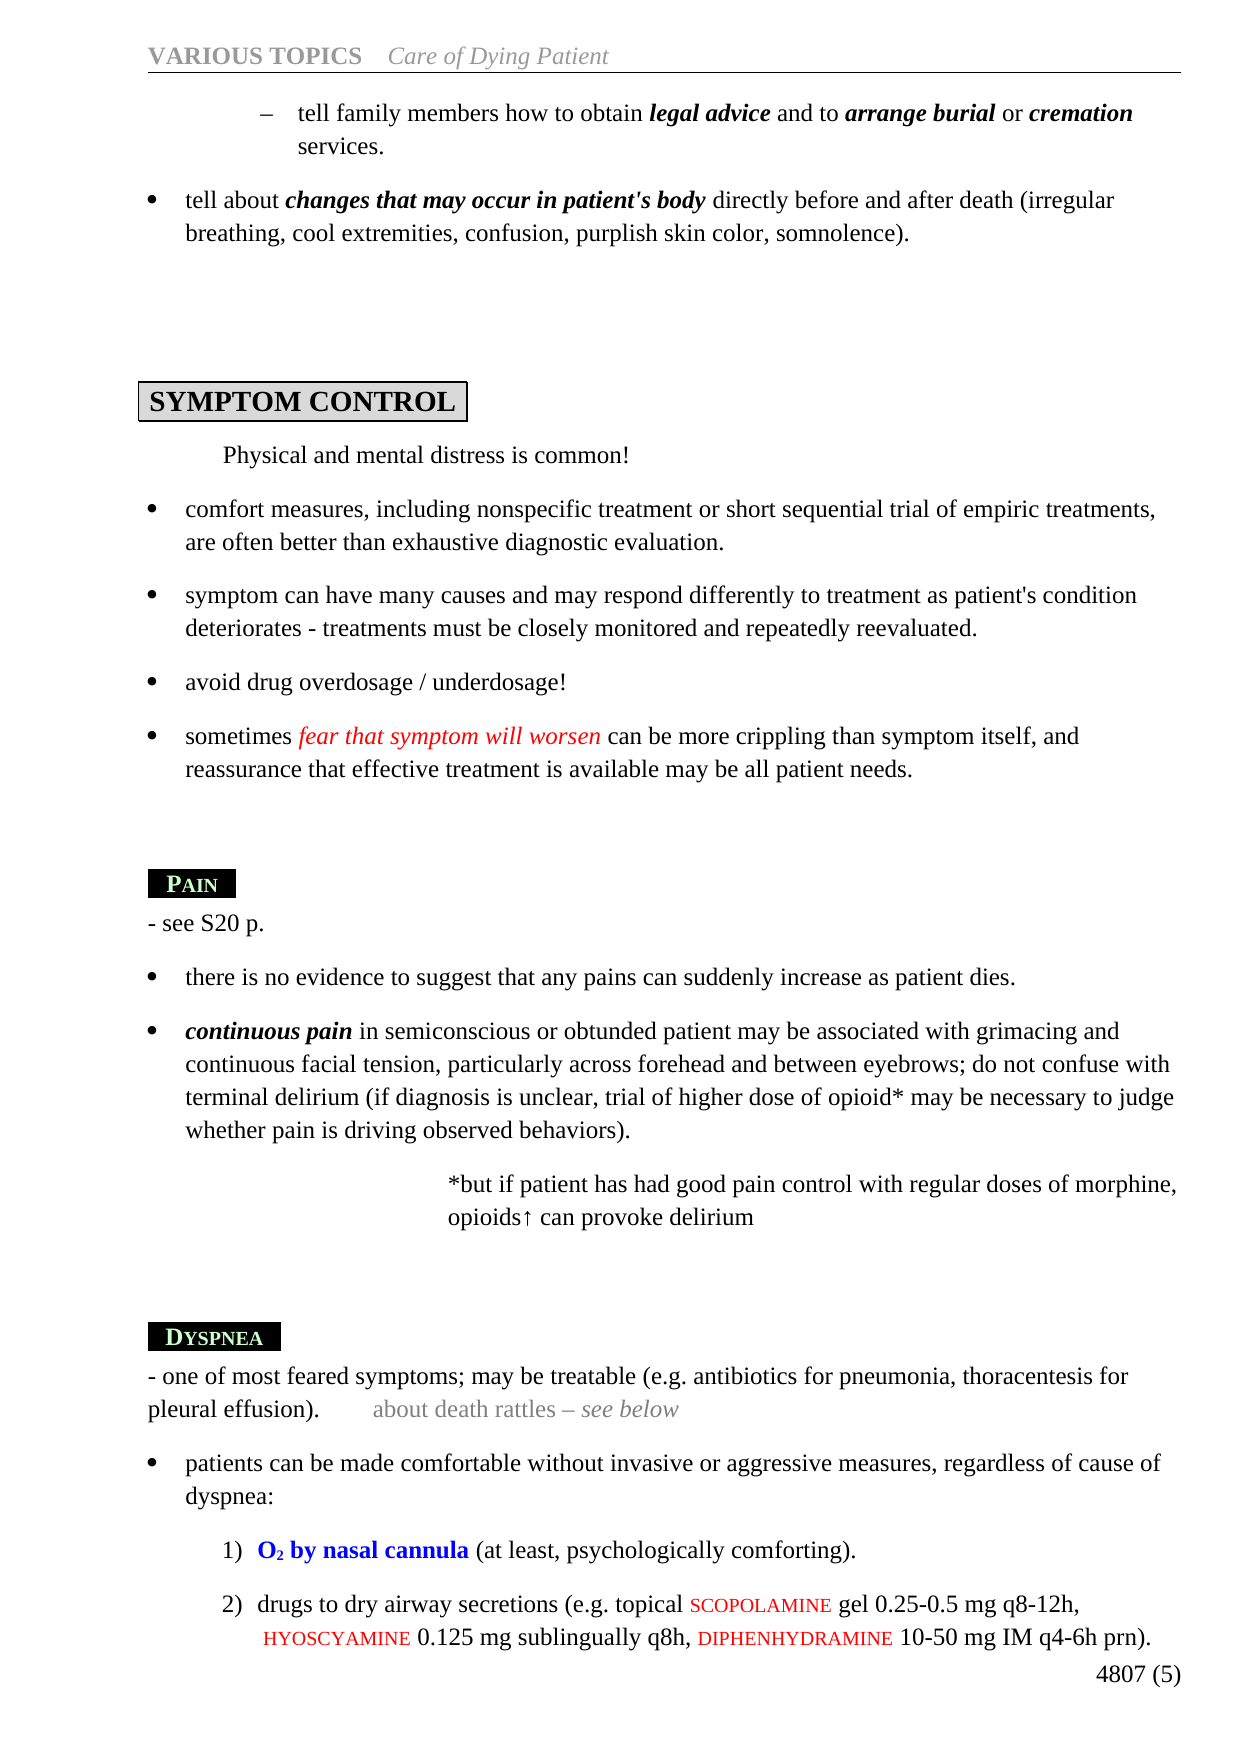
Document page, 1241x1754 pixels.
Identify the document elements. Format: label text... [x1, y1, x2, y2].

list tell family members how to obtain legal advice and to arrange burial or cremation services. [260, 98, 1181, 160]
list patients can be made comfortable without invasive or aggressive measures, regardless of cause of dyspnea: [148, 1448, 1181, 1510]
list drugs to dry airway secretions (e.g. topical scopolamine gel 0.25-0.5 mg q8-12h, hyoscyamine 0.125 mg sublingually q8h, diphenhydramine 10-50 mg IM q4-6h prn). [222, 1589, 1181, 1651]
list there is no evidence to suggest that any pains can suddenly increase as patient dies. [148, 962, 1181, 991]
list symptom can have many causes and may respond differently to treatment as patient's condition deteriorates - treatments must be closely monitored and repeatedly reevaluated. [148, 581, 1181, 642]
text Dyspnea [148, 1322, 281, 1351]
text Pain [148, 869, 236, 898]
list continuous pain in semiconscious or obtunded patient may be associated with grimacing and continuous facial tension, particularly across forehead and between eyebrows; do not confuse with terminal delirium (if diagnosis is unclear, trial of higher dose of opioid* may be necessary to judge whether pain is driving observed behaviors). [148, 1016, 1181, 1144]
list O2 by nasal cannula (at least, psychologically comforting). [222, 1535, 1181, 1564]
text *but if patient has had good pain control with regular doses of morphine, opioids↑ can provoke delirium [448, 1169, 1181, 1231]
text Physical and mental distress is common! [223, 440, 1181, 468]
list comfort measures, including nonspecific treatment or short sequential trial of empiric treatments, are often better than exhaustive diagnostic evaluation. [148, 494, 1181, 555]
text - see S20 p. [148, 908, 1181, 937]
list sometimes fear that symptom will worsen can be more crippling than symptom itself, and reassurance that effective treatment is available may be all patient needs. [148, 721, 1181, 783]
list tell about changes that may occur in patient's body directly before and after death (irregular breathing, cool extremities, confusion, purplish skin color, somnolence). [148, 185, 1181, 247]
text - one of most feared symptoms; may be treatable (e.g. antibiotics for pneumonia, thoracentesis for pleural effusion). about death rattles – see below [148, 1361, 1181, 1423]
list avoid drug overdosage / underdosage! [148, 667, 1181, 696]
text Symptom Control [139, 383, 466, 420]
